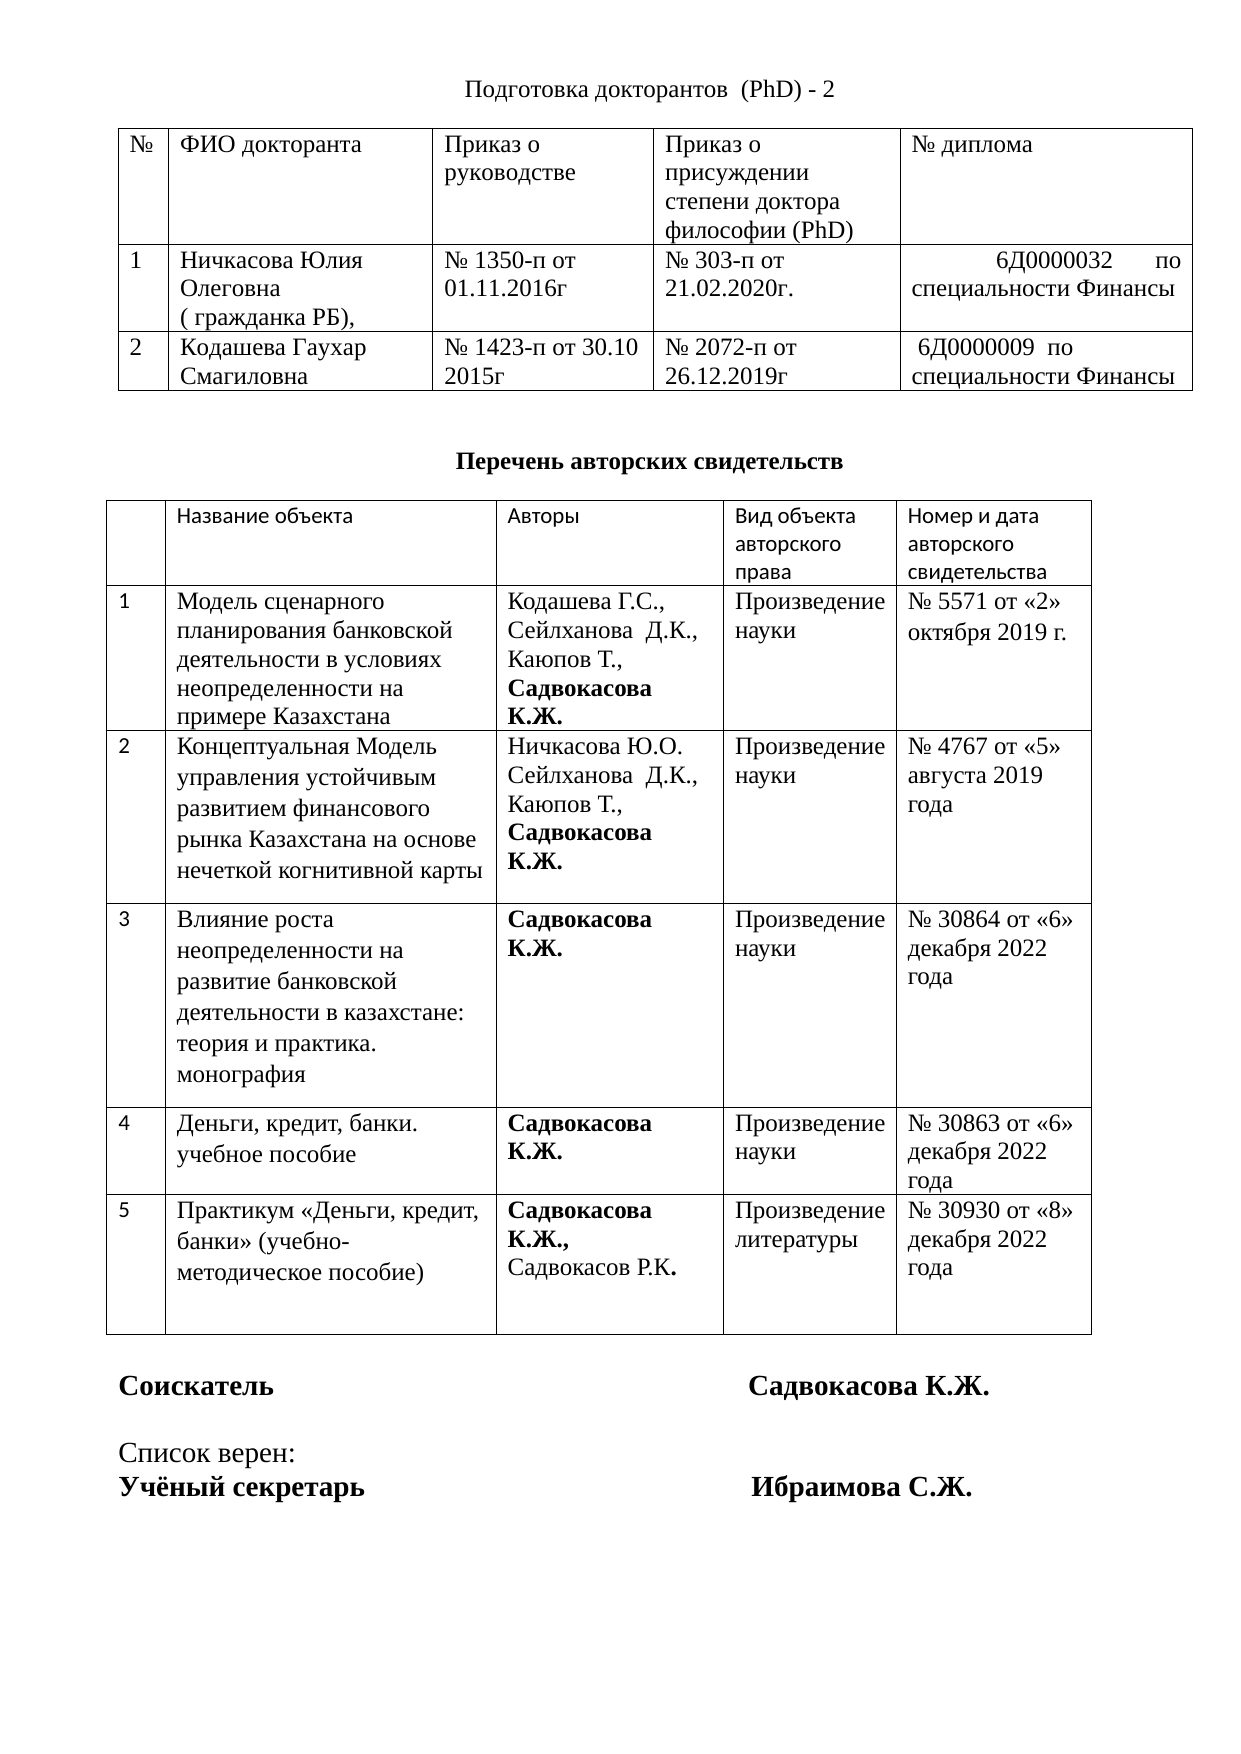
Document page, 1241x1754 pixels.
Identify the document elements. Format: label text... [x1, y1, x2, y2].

table_cell Концептуальная Модель управления устойчивым развитием финансового рынка Казахстана на основе нечеткой когнитивной карты [166, 731, 496, 903]
table_cell 6Д0000032 по специальности Финансы [901, 245, 1192, 331]
table_cell Произведение литературы [724, 1195, 896, 1333]
text Подготовка докторантов (PhD) - 2 [59, 74, 1181, 103]
table_cell Модель сценарного планирования банковской деятельности в условиях неопределенности на примере Казахстана [166, 586, 496, 730]
table_header Вид объекта авторского права [724, 501, 896, 585]
table_cell 1 [107, 586, 165, 730]
table_cell № 1423-п от 30.10 2015г [433, 332, 653, 389]
table_cell Влияние роста неопределенности на развитие банковской деятельности в казахстане: теория и практика. монография [166, 904, 496, 1107]
table_cell Кодашева Гаухар Смагиловна [169, 332, 432, 389]
table_header № [119, 129, 168, 244]
table_cell № 4767 от «5» августа 2019 года [897, 731, 1091, 903]
table_cell № 2072-п от 26.12.2019г [654, 332, 900, 389]
table_cell № 5571 от «2» октября 2019 г. [897, 586, 1091, 730]
table_cell Деньги, кредит, банки. учебное пособие [166, 1108, 496, 1194]
table_cell 5 [107, 1195, 165, 1333]
table_cell Кодашева Г.С., Сейлханова Д.К., Каюпов Т., Садвокасова К.Ж. [497, 586, 723, 730]
table_cell 3 [107, 904, 165, 1107]
table_cell Садвокасова К.Ж. [497, 904, 723, 1107]
table_header Номер и дата авторского свидетельства [897, 501, 1091, 585]
table_cell № 1350-п от 01.11.2016г [433, 245, 653, 331]
table_cell 6Д0000009 по специальности Финансы [901, 332, 1192, 389]
table_cell 2 [119, 332, 168, 389]
text Соискатель Садвокасова К.Ж. [118, 1368, 1181, 1402]
table_header Название объекта [166, 501, 496, 585]
table_cell Произведение науки [724, 904, 896, 1107]
table_cell Ничкасова Юлия Олеговна ( гражданка РБ), [169, 245, 432, 331]
table_header Приказ о руководстве [433, 129, 653, 244]
table_header № диплома [901, 129, 1192, 244]
table_cell Ничкасова Ю.О. Сейлханова Д.К., Каюпов Т., Садвокасова К.Ж. [497, 731, 723, 903]
table_cell № 30930 от «8» декабря 2022 года [897, 1195, 1091, 1333]
table_cell Практикум «Деньги, кредит, банки» (учебно-методическое пособие) [166, 1195, 496, 1333]
table_cell Произведение науки [724, 731, 896, 903]
table_header [107, 501, 165, 585]
table_cell 1 [119, 245, 168, 331]
table_cell № 30863 от «6» декабря 2022 года [897, 1108, 1091, 1194]
text Список верен: [118, 1435, 1181, 1469]
text Учёный секретарь Ибраимова С.Ж. [118, 1469, 1181, 1502]
table_cell № 303-п от 21.02.2020г. [654, 245, 900, 331]
table_header ФИО докторанта [169, 129, 432, 244]
table_cell 2 [107, 731, 165, 903]
table_cell Садвокасова К.Ж. [497, 1108, 723, 1194]
table_cell Садвокасова К.Ж., Садвокасов Р.К. [497, 1195, 723, 1333]
table_cell Произведение науки [724, 586, 896, 730]
table_header Авторы [497, 501, 723, 585]
table_cell Произведение науки [724, 1108, 896, 1194]
table_cell 4 [107, 1108, 165, 1194]
text Перечень авторских свидетельств [118, 446, 1181, 475]
table_header Приказ о присуждении степени доктора философии (PhD) [654, 129, 900, 244]
table_cell № 30864 от «6» декабря 2022 года [897, 904, 1091, 1107]
